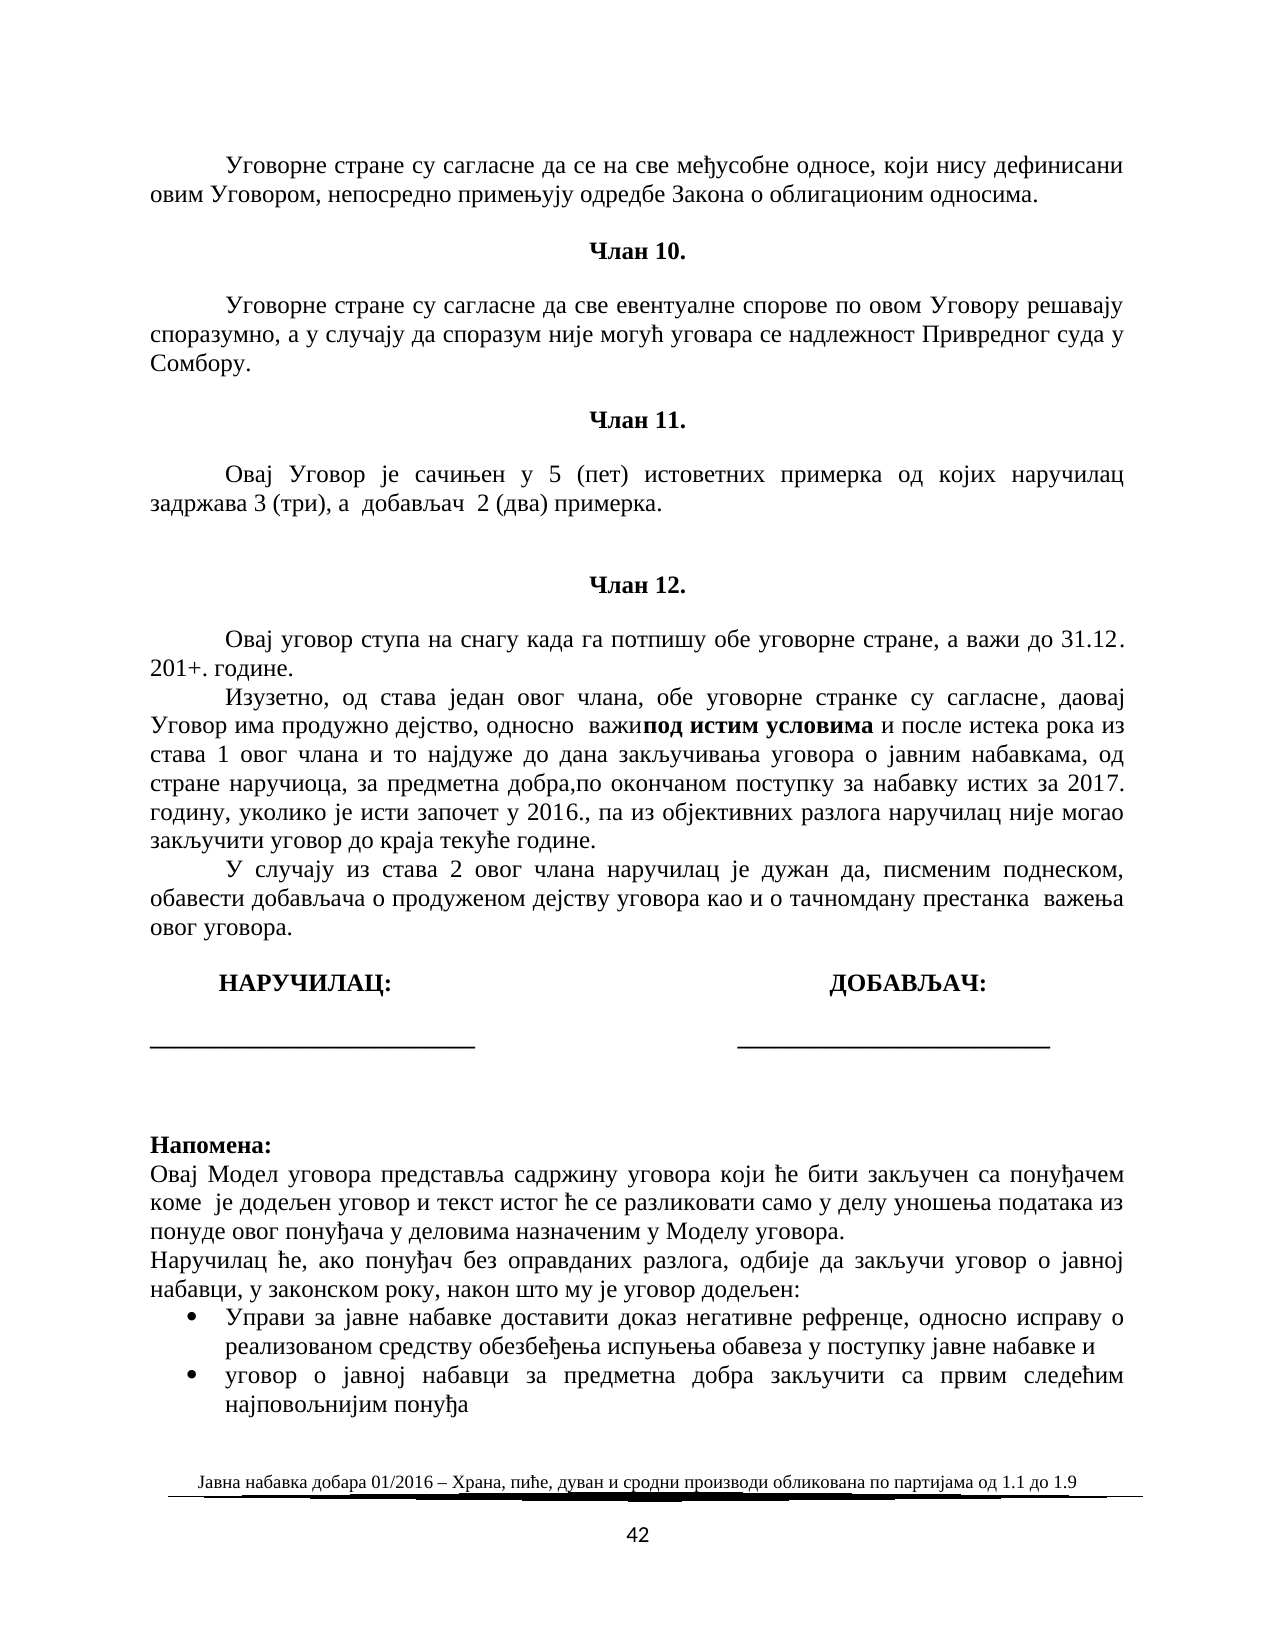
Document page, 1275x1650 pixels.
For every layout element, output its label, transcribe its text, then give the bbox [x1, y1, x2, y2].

text Наручилац ће, ако понуђач без оправданих разлога, одбије да закључи уговор о јавној набавци, у законском року, након што му је уговор додељен: [150, 1245, 1125, 1302]
text Члан 10. [150, 236, 1125, 265]
text Овај Уговор је сачињен у 5 (пет) истоветних примерка од којих наручилац задржава 3 (три), а добављач 2 (два) примерка. [150, 459, 1125, 516]
list уговор о јавној набавци за предметна добра закључити са првим следећим најповољнијим понуђа [187, 1360, 1125, 1417]
text Изузетно, од става један овог члана, обе уговорне странке су сагласне, даовај Уговор има продужно дејство, односно важипод истим условима и после истека рока из става 1 овог члана и то најдуже до дана закључивања уговора о јавним набавкама, од стране наручиоца, за предметна добра,по окончаном поступку за набавку истих за 2017. годину, уколико је исти започет у 2016., па из објективних разлога наручилац није могао закључити уговор до краја текуће године. [150, 682, 1125, 854]
text Овај уговор ступа на снагу када га потпишу обе уговорне стране, а важи до 31.12. 201+. године. [150, 624, 1125, 682]
text Члан 11. [150, 405, 1125, 434]
text НАРУЧИЛАЦ: ДОБАВЉАЧ: [150, 968, 1125, 997]
text Уговорне стране су сагласне да се на све међусобне односе, који нису дефинисани овим Уговором, непосредно примењују одредбе Закона о облигационим односима. [150, 150, 1125, 207]
text Уговорне стране су сагласне да све евентуалне спорове по овом Уговору решавају споразумно, а у случају да споразум није могућ уговара се надлежност Привредног суда у Сомбору. [150, 290, 1125, 376]
text Члан 12. [150, 570, 1125, 599]
text Овај Модел уговора представља садржину уговора који ће бити закључен са понуђачем коме је додељен уговор и текст истог ће се разликовати само у делу уношења података из понуде овог понуђача у деловима назначеним у Моделу уговора. [150, 1159, 1125, 1245]
text __________________________ _________________________ [150, 1022, 1125, 1051]
text Напомена: [150, 1130, 1125, 1159]
text У случају из става 2 овог члана наручилац је дужан да, писменим поднеском, обавести добављача о продуженом дејству уговора као и о тачномдану престанка важења овог уговора. [150, 854, 1125, 940]
list Управи за јавне набавке доставити доказ негативне рефренце, односно исправу о реализованом средству обезбеђења испуњења обавеза у поступку јавне набавке и [187, 1302, 1125, 1360]
